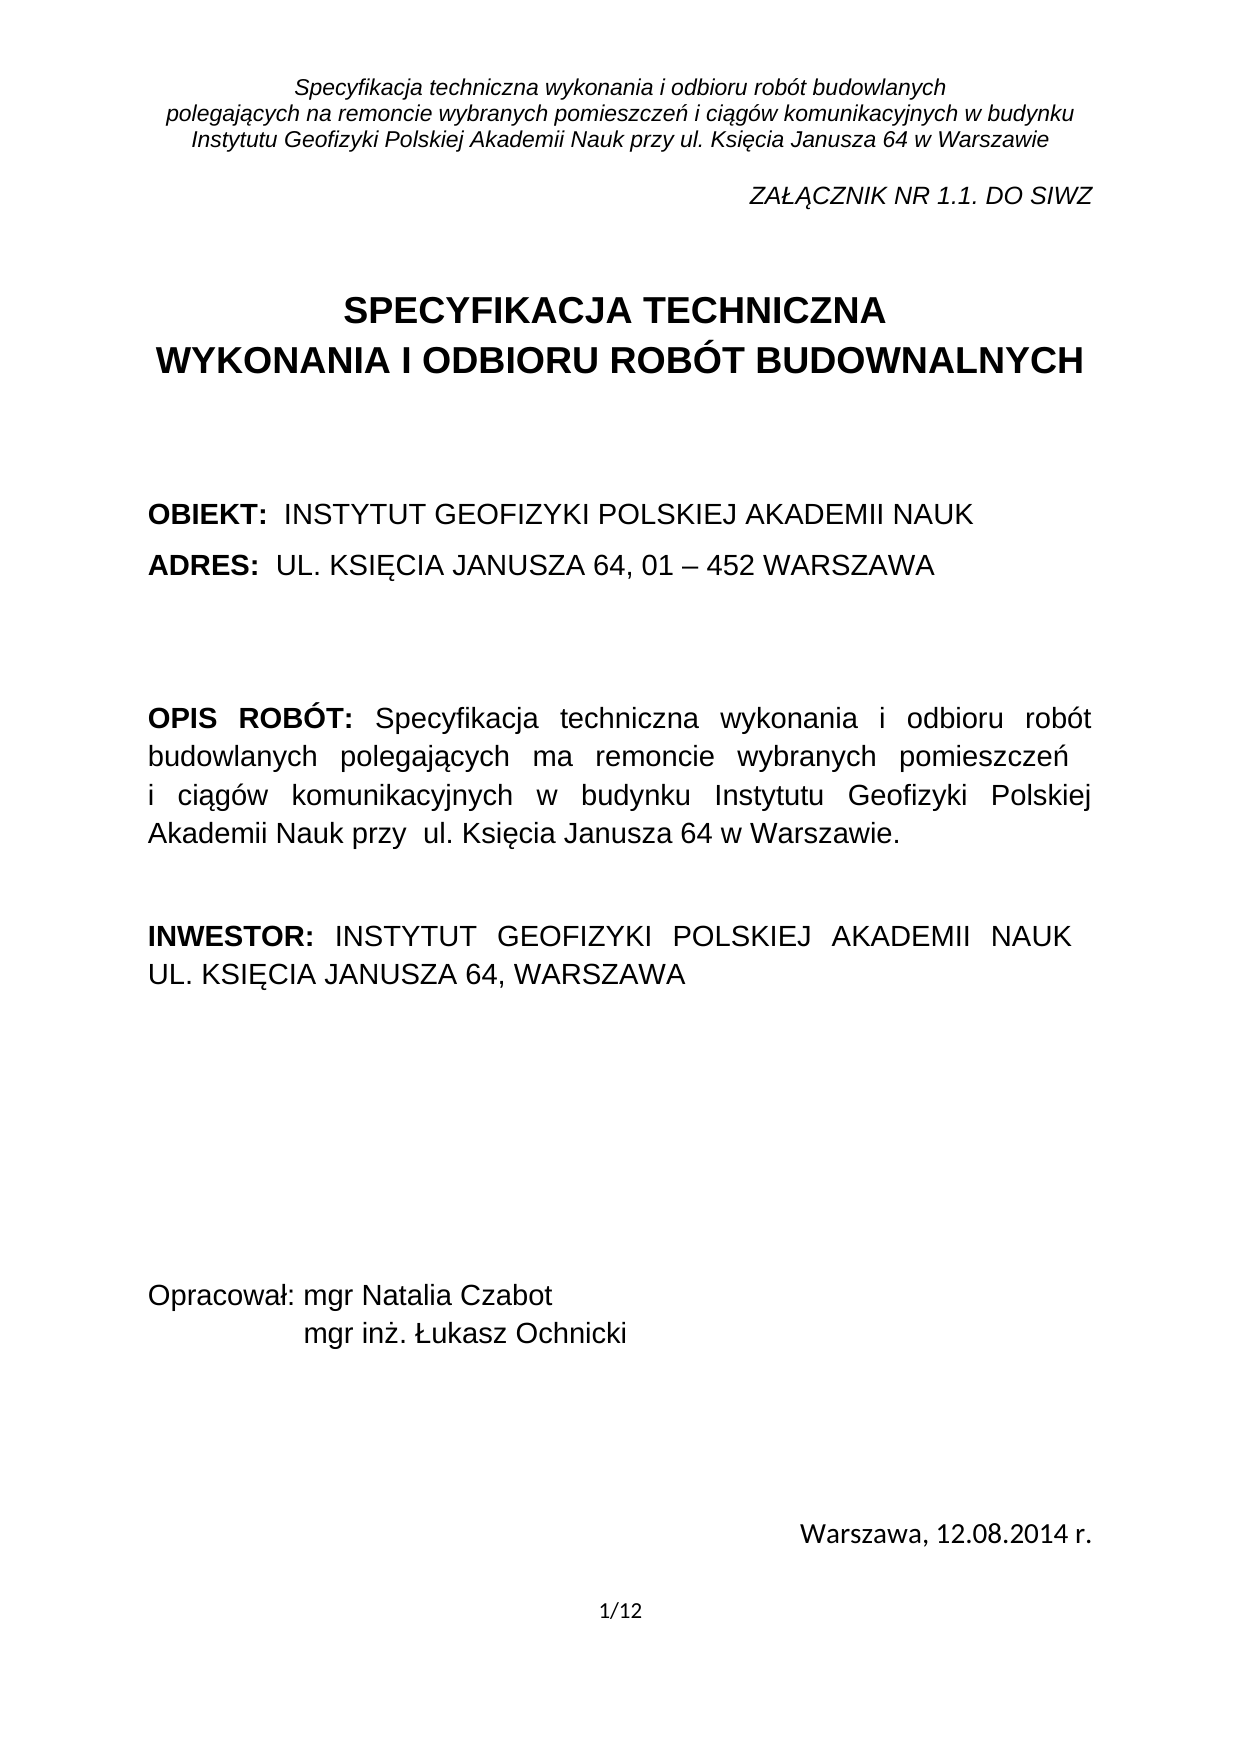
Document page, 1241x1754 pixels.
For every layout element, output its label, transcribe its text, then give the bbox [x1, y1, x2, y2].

text OPIS ROBÓT: Specyfikacja techniczna wykonania i odbioru robót budowlanych polegających ma remoncie wybranych pomieszczeń i ciągów komunikacyjnych w budynku Instytutu Geofizyki Polskiej Akademii Nauk przy ul. Księcia Janusza 64 w Warszawie. [148, 701, 1093, 850]
text INWESTOR: INSTYTUT GEOFIZYKI POLSKIEJ AKADEMII NAUK UL. KSIĘCIA JANUSZA 64, WARSZAWA [148, 918, 1093, 991]
text ZAŁĄCZNIK NR 1.1. DO SIWZ [148, 181, 1093, 209]
text Opracował: mgr Natalia Czabot [148, 1278, 1093, 1311]
text SPECYFIKACJA TECHNICZNA WYKONANIA I ODBIORU ROBÓT BUDOWNALNYCH [148, 288, 1093, 381]
text OBIEKT: INSTYTUT GEOFIZYKI POLSKIEJ AKADEMII NAUK [148, 497, 1093, 530]
text mgr inż. Łukasz Ochnicki [221, 1316, 1093, 1350]
text ADRES: UL. KSIĘCIA JANUSZA 64, 01 – 452 WARSZAWA [148, 548, 1093, 581]
text Warszawa, 12.08.2014 r. [148, 1515, 1093, 1551]
